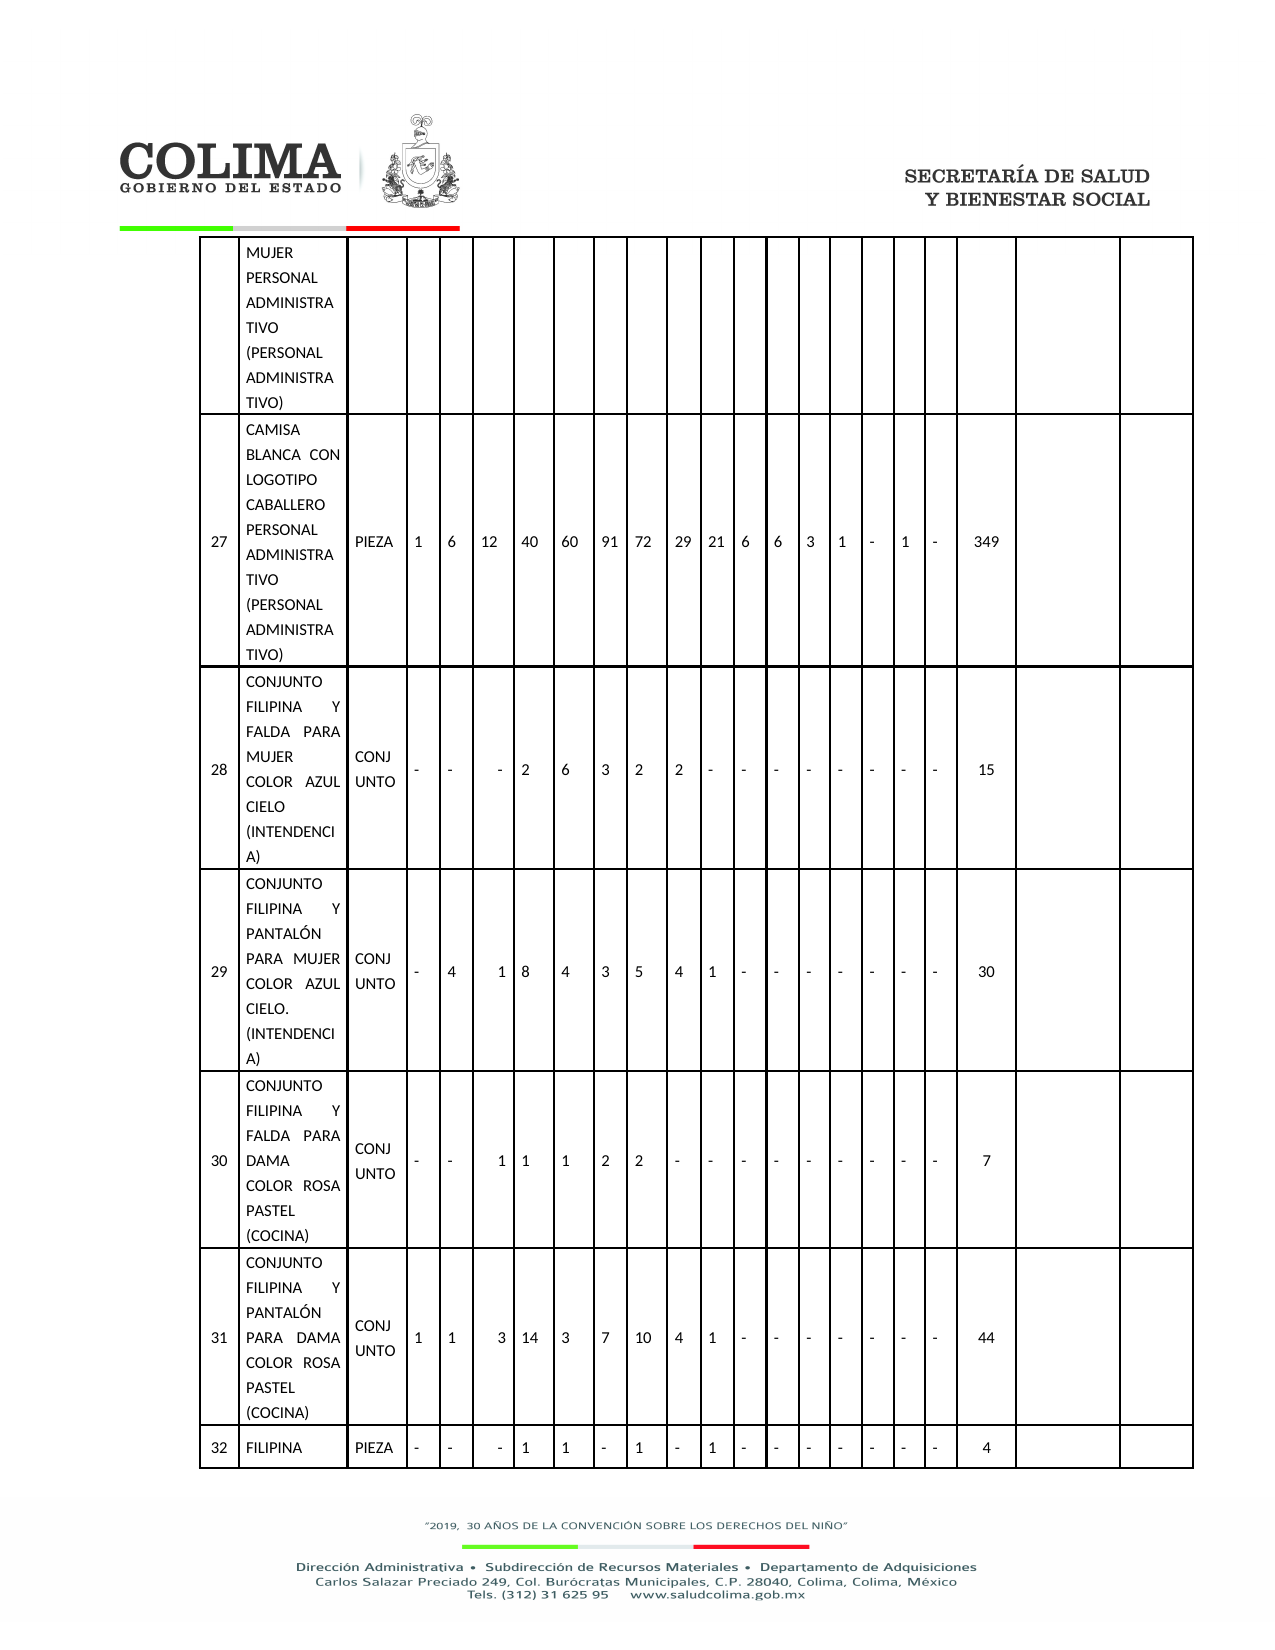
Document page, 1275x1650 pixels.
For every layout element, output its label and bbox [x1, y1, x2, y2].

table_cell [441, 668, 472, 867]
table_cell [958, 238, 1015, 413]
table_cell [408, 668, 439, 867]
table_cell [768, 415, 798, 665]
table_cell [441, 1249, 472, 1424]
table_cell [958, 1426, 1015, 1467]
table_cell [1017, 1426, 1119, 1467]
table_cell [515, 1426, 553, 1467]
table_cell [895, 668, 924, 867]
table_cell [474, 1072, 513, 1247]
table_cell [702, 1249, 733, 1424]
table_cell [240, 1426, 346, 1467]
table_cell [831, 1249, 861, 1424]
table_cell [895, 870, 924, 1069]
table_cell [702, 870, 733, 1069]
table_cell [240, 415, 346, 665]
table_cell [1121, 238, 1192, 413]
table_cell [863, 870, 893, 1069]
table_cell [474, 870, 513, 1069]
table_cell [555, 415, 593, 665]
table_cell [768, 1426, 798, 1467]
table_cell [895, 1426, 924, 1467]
picture [3, 29, 1267, 255]
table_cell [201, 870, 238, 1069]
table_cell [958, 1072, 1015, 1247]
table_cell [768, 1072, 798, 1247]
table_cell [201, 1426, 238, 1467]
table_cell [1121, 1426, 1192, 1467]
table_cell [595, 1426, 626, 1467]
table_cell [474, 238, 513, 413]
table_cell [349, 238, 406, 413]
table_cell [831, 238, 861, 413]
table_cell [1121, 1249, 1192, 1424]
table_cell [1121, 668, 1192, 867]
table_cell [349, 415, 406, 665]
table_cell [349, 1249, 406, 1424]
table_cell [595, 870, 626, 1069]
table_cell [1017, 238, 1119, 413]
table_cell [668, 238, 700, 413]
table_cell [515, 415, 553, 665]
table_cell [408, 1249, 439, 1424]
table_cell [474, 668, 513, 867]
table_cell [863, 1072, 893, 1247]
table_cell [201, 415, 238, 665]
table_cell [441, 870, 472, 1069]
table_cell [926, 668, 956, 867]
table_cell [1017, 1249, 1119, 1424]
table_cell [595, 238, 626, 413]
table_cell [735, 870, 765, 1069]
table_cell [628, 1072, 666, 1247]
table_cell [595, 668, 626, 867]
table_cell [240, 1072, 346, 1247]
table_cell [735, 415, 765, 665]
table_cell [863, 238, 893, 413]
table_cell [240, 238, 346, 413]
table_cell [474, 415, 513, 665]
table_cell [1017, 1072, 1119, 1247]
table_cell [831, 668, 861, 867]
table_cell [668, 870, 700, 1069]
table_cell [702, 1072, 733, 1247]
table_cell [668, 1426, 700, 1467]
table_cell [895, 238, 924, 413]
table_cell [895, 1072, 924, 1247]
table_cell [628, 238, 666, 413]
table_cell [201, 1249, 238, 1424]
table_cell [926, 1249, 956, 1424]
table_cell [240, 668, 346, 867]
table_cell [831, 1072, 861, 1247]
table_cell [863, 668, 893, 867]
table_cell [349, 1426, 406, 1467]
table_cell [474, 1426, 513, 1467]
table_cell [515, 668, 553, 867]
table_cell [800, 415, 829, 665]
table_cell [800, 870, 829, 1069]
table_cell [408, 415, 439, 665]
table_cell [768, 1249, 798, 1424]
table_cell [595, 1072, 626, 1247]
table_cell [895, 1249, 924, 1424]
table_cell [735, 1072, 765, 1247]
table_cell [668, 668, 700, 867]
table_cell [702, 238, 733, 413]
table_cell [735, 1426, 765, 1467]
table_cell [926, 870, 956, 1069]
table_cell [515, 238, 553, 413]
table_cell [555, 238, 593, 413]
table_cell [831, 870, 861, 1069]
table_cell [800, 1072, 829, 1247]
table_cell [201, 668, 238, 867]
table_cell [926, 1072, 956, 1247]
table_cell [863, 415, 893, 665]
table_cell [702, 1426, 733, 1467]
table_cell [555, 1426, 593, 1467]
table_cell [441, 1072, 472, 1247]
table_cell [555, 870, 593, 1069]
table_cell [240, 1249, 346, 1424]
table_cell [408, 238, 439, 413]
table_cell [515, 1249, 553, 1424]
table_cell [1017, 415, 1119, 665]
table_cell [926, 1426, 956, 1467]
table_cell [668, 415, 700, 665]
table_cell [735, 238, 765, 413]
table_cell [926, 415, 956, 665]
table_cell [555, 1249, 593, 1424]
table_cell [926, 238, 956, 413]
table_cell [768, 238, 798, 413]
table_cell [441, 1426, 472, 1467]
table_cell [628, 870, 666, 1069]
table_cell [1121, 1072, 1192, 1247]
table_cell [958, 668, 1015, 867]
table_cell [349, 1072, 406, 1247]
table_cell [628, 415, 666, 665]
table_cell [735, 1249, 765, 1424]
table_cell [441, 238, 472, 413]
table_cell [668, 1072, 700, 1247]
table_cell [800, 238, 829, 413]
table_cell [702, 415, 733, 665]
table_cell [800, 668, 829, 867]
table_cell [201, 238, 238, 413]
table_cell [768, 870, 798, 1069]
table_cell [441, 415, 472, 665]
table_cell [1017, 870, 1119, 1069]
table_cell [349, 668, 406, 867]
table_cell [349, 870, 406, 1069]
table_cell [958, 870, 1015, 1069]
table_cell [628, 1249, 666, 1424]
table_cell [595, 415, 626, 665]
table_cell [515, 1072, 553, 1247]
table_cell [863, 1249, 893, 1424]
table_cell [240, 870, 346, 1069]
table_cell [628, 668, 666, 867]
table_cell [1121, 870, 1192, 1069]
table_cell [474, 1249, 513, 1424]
picture [0, 1497, 1275, 1622]
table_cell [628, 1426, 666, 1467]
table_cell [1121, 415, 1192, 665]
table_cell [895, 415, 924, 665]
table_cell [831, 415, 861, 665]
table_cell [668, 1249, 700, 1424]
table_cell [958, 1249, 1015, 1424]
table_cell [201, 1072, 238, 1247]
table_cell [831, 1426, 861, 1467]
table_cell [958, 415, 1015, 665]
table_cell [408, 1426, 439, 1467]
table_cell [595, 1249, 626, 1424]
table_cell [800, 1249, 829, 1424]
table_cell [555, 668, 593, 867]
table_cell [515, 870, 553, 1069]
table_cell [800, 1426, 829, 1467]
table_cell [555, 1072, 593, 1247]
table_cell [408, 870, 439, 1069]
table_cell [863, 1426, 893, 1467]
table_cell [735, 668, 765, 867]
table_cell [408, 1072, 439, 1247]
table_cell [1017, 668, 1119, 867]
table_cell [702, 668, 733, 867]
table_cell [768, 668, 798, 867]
